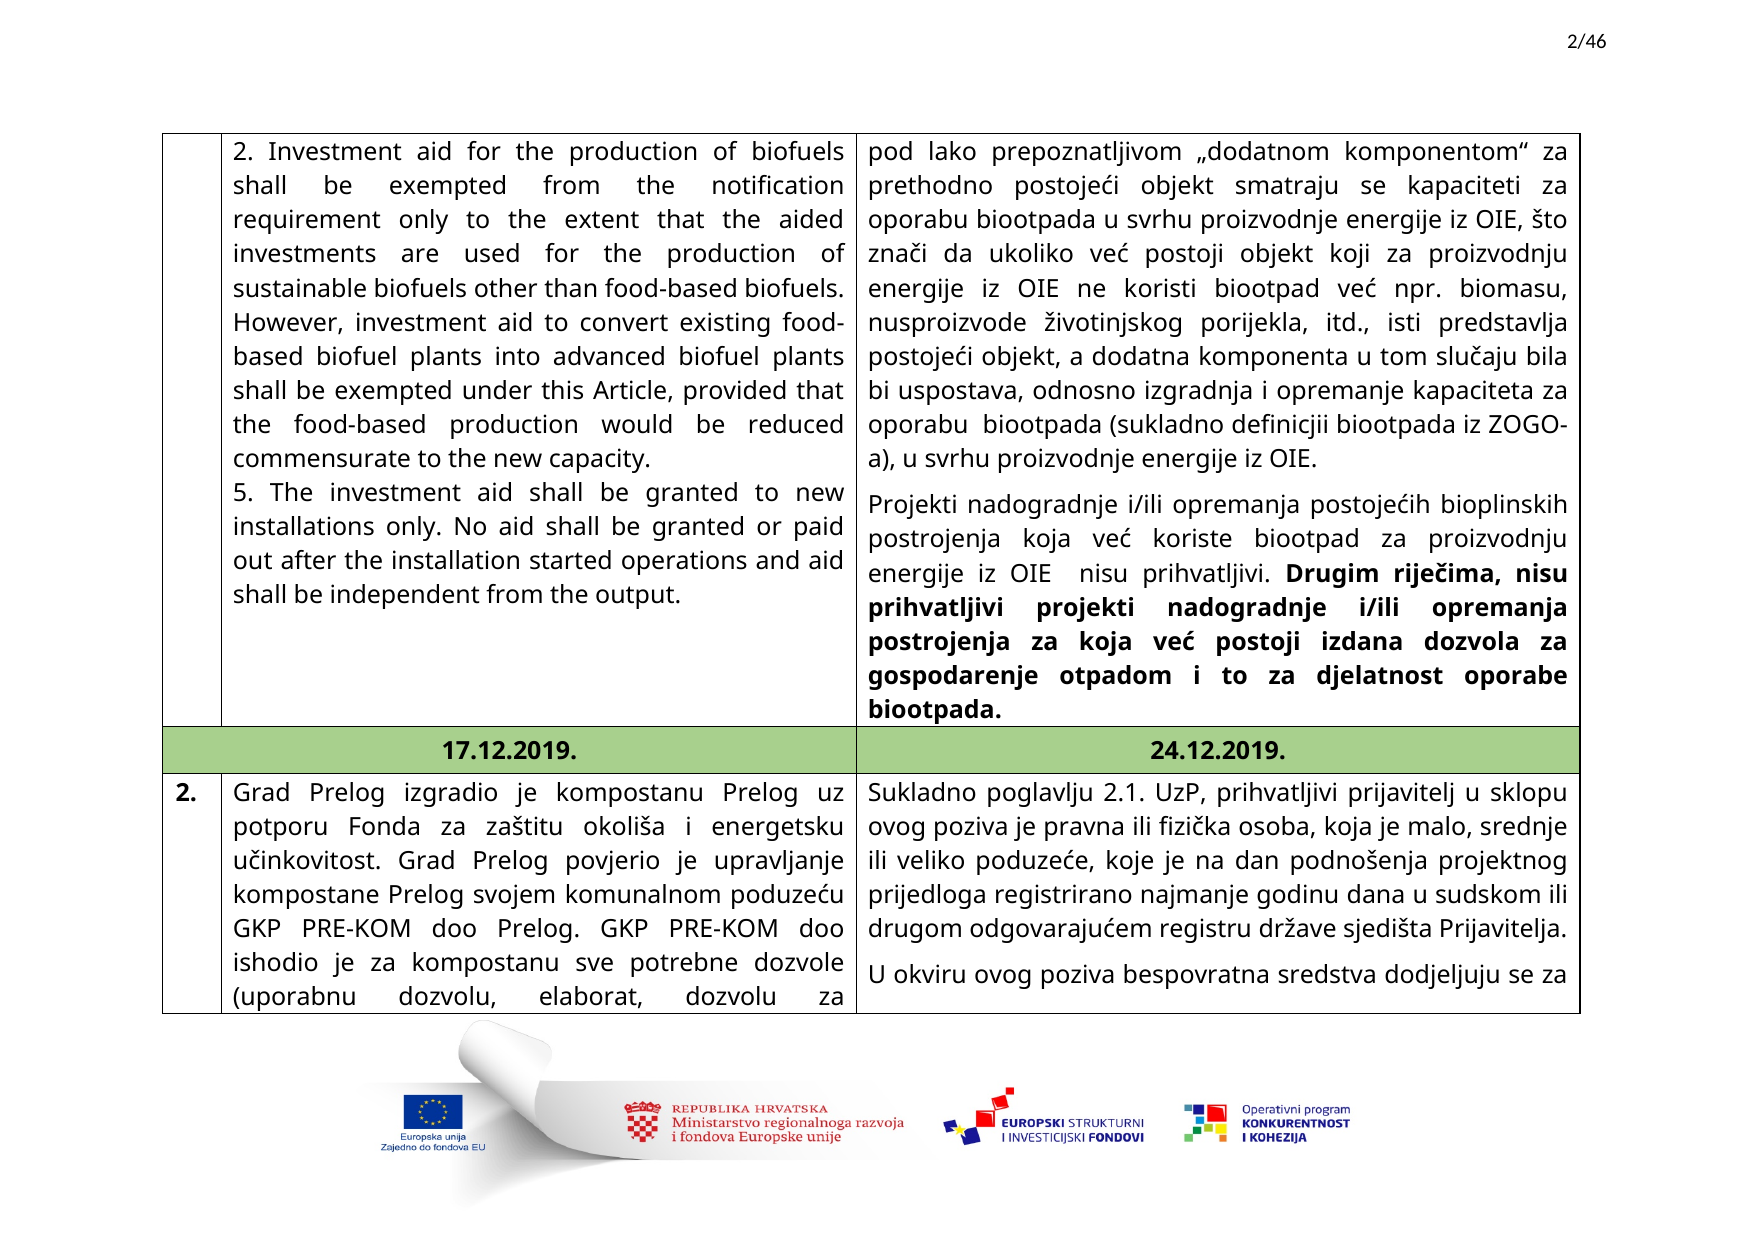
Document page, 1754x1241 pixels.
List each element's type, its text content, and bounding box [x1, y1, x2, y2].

picture [354, 1020, 1400, 1213]
table_cell 2. [163, 774, 221, 1013]
table_cell 17.12.2019. [163, 727, 856, 773]
table_cell [163, 134, 221, 726]
table_cell 24.12.2019. [857, 727, 1579, 773]
